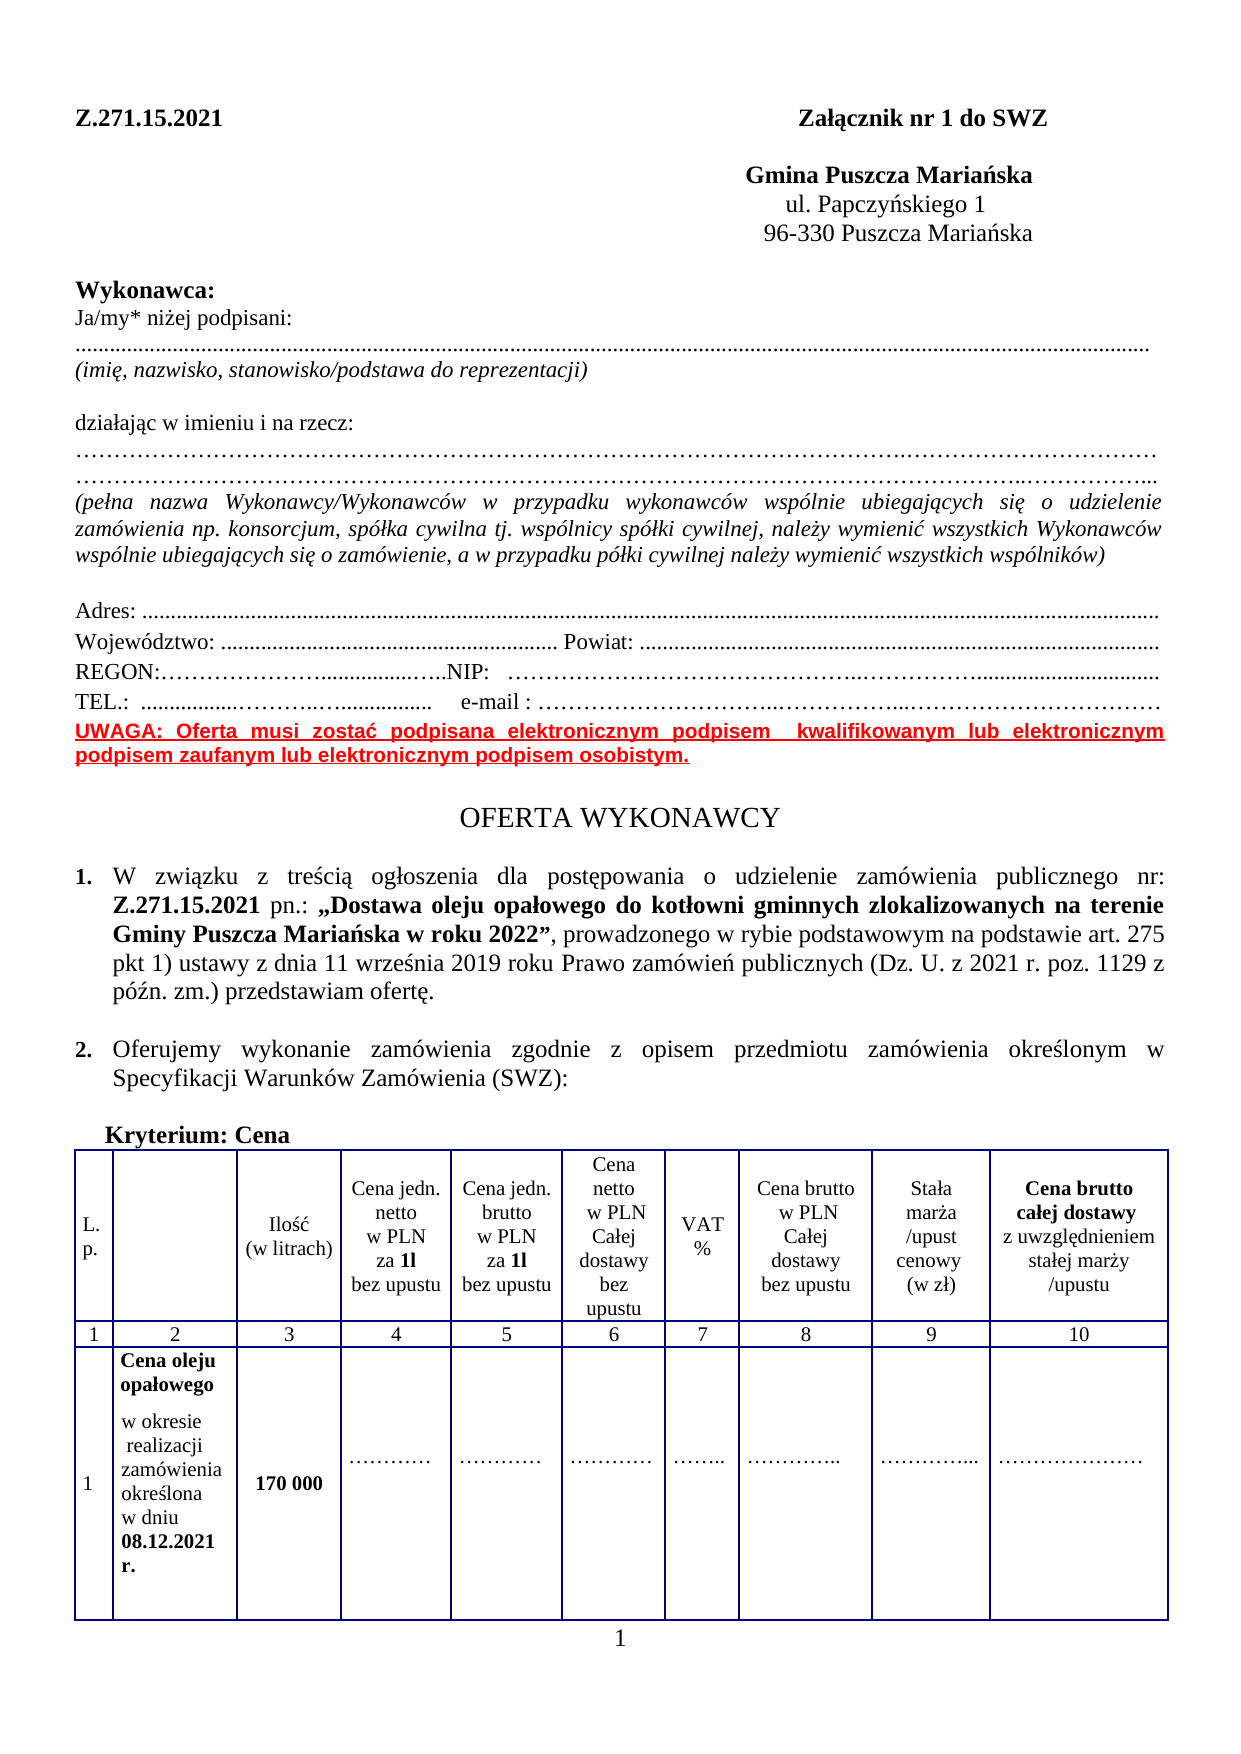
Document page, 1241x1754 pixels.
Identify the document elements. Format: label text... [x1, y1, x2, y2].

text Wykonawca: [75, 275, 1165, 304]
table_cell 9 [873, 1322, 989, 1346]
text działając w imieniu i na rzecz: [75, 409, 1165, 436]
table_cell 6 [563, 1322, 664, 1346]
table_cell ………………… [991, 1348, 1167, 1618]
table_header [114, 1151, 236, 1320]
table_cell 8 [740, 1322, 871, 1346]
table_header Cena netto w PLN Całej dostawy bez upustu [563, 1151, 664, 1320]
text (imię, nazwisko, stanowisko/podstawa do reprezentacji) [75, 357, 1165, 383]
table_cell 2 [114, 1322, 236, 1346]
text REGON:…………………................…..NIP: ………………………………………..……………................................ [75, 658, 1165, 684]
table_header Cena brutto całej dostawy z uwzględnieniem stałej marży /upustu [991, 1151, 1167, 1320]
text ……………………………………………………………………………………………….…………………………… [75, 436, 1165, 462]
table_cell 10 [991, 1322, 1167, 1346]
table_cell 1 [76, 1348, 112, 1618]
table_header Cena jedn. netto w PLN za 1l bez upustu [342, 1151, 450, 1320]
table_header Stała marża /upust cenowy (w zł) [873, 1151, 989, 1320]
table_cell ………….. [740, 1348, 871, 1618]
table_cell …………... [873, 1348, 989, 1618]
text Z.271.15.2021 Załącznik nr 1 do SWZ [75, 103, 1165, 131]
table_cell 1 [76, 1322, 112, 1346]
text Województwo: ........................................................... Powiat: ........................................................................................... [75, 628, 1165, 654]
table_cell 7 [666, 1322, 738, 1346]
list W związku z treścią ogłoszenia dla postępowania o udzielenie zamówienia publicznego nr: Z.271.15.2021 pn.: „Dostawa oleju opałowego do kotłowni gminnych zlokalizowanych na terenie Gminy Puszcza Mariańska w roku 2022”, prowadzonego w rybie podstawowym na podstawie art. 275 pkt 1) ustawy z dnia 11 września 2019 roku Prawo zamówień publicznych (Dz. U. z 2021 r. poz. 1129 z późn. zm.) przedstawiam ofertę. [75, 861, 1165, 1005]
text OFERTA WYKONAWCY [75, 800, 1165, 833]
table_cell ………… [452, 1348, 561, 1618]
table_cell 3 [238, 1322, 340, 1346]
table_cell 170 000 [238, 1348, 340, 1618]
text Kryterium: Cena [104, 1120, 1161, 1149]
text Adres: .................................................................................................................................................................................. [75, 598, 1165, 624]
text ............................................................................................................................................................................................ [75, 330, 1165, 357]
text Ja/my* niżej podpisani: [75, 304, 1165, 330]
text UWAGA: Oferta musi zostać podpisana elektronicznym podpisem kwalifikowanym lub elektronicznym podpisem zaufanym lub elektronicznym podpisem osobistym. [75, 741, 1165, 766]
text ul. Papczyńskiego 1 [75, 189, 1165, 218]
text ……………………………………………………………………………………………………………..……………... [75, 462, 1165, 488]
table_header VAT % [666, 1151, 738, 1320]
table_cell Cena oleju opałowego w okresie realizacji zamówienia określona w dniu 08.12.2021 r. [114, 1348, 236, 1618]
list Oferujemy wykonanie zamówienia zgodnie z opisem przedmiotu zamówienia określonym w Specyfikacji Warunków Zamówienia (SWZ): [75, 1034, 1165, 1091]
text (pełna nazwa Wykonawcy/Wykonawców w przypadku wykonawców wspólnie ubiegających się o udzielenie zamówienia np. konsorcjum, spółka cywilna tj. wspólnicy spółki cywilnej, należy wymienić wszystkich Wykonawców wspólnie ubiegających się o zamówienie, a w przypadku półki cywilnej należy wymienić wszystkich wspólników) [75, 488, 1165, 567]
text 96-330 Puszcza Mariańska [665, 218, 1165, 246]
table_header Cena jedn. brutto w PLN za 1l bez upustu [452, 1151, 561, 1320]
table_cell 4 [342, 1322, 450, 1346]
table_header L.p. [76, 1151, 112, 1320]
table_cell ………… [342, 1348, 450, 1618]
text UWAGA: Oferta musi zostać podpisana elektronicznym podpisem kwalifikowanym lub elektronicznym podpisem zaufanym lub elektronicznym podpisem osobistym. [75, 718, 1165, 739]
table_header Ilość (w litrach) [238, 1151, 340, 1320]
table_cell ………… [563, 1348, 664, 1618]
text TEL.: .................………..…................ e-mail : …………………………..……………...…………………………… [75, 688, 1165, 714]
table_cell 5 [452, 1322, 561, 1346]
table_cell …….. [666, 1348, 738, 1618]
table_header Cena brutto w PLN Całej dostawy bez upustu [740, 1151, 871, 1320]
text Gmina Puszcza Mariańska [75, 160, 1165, 189]
